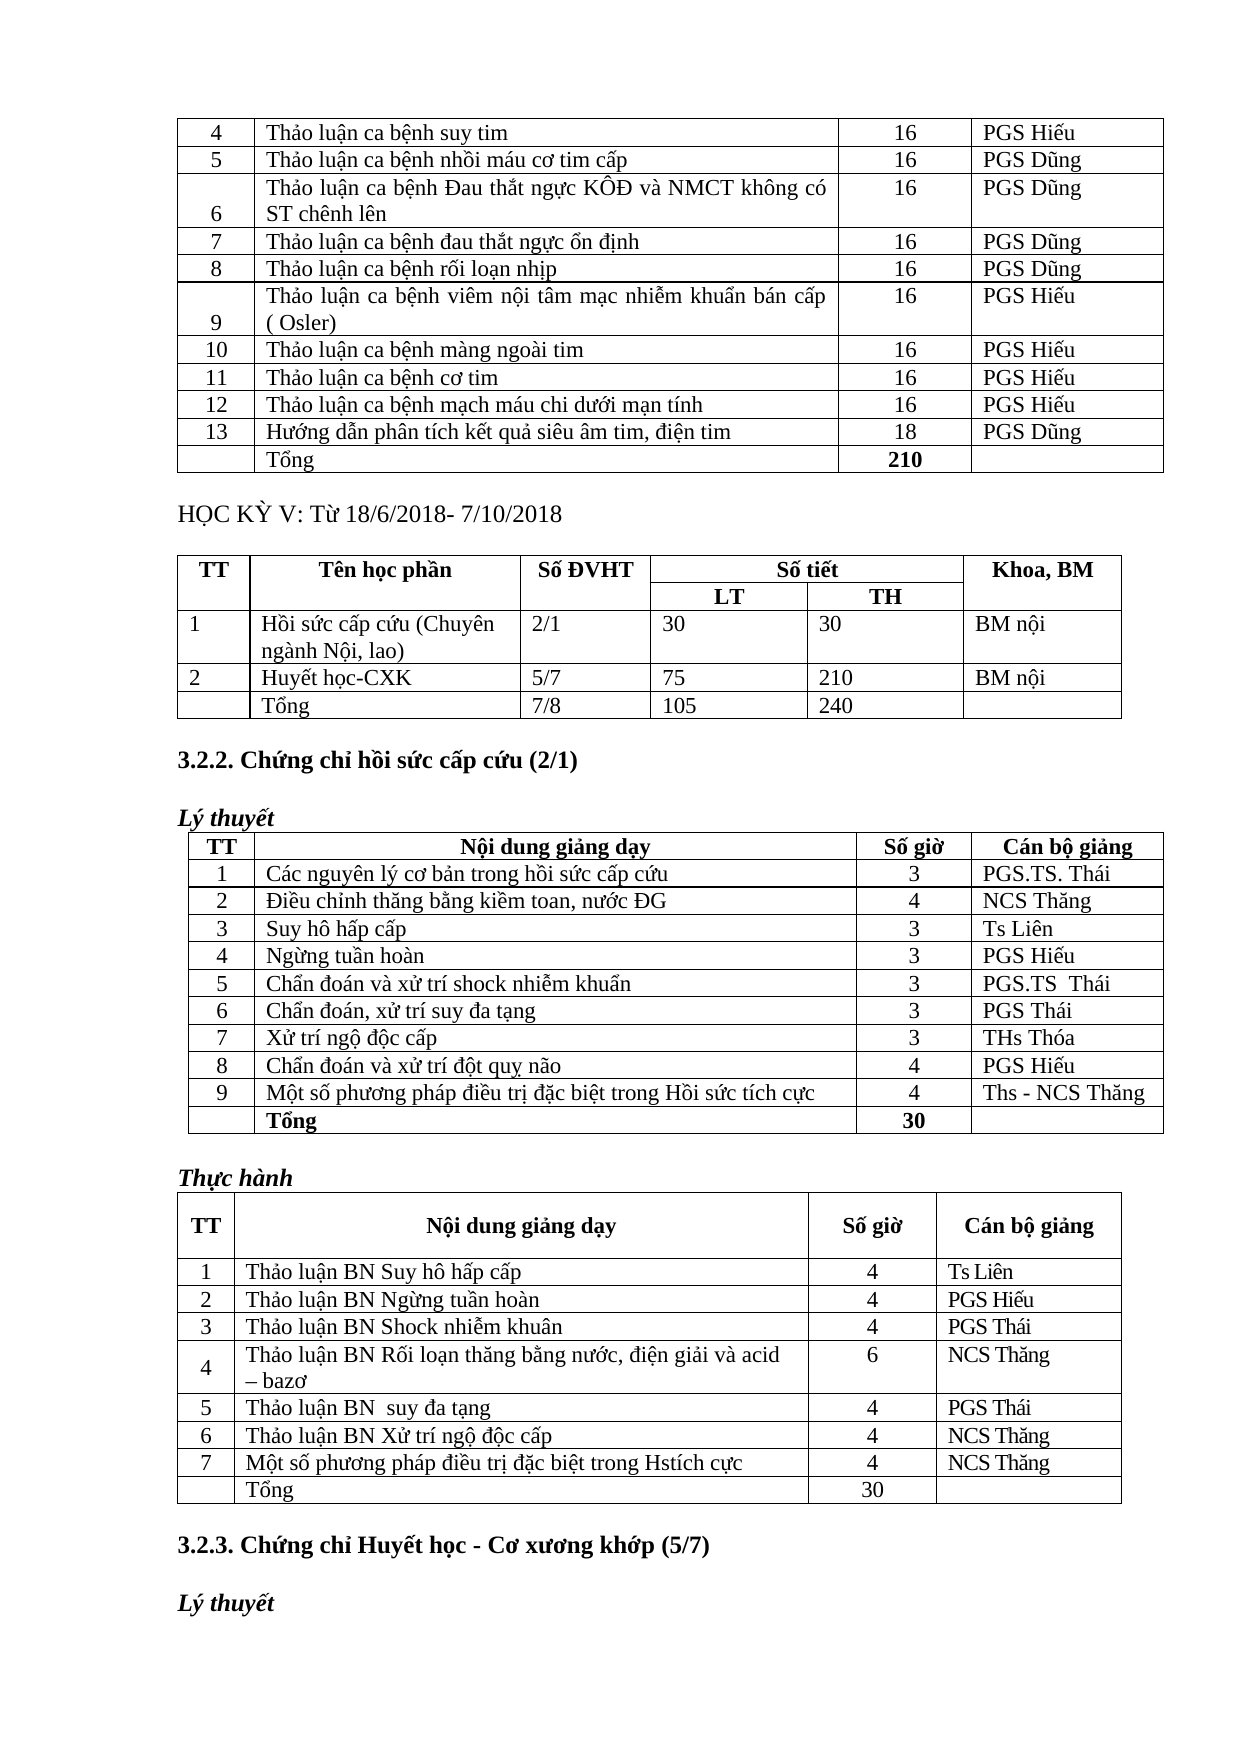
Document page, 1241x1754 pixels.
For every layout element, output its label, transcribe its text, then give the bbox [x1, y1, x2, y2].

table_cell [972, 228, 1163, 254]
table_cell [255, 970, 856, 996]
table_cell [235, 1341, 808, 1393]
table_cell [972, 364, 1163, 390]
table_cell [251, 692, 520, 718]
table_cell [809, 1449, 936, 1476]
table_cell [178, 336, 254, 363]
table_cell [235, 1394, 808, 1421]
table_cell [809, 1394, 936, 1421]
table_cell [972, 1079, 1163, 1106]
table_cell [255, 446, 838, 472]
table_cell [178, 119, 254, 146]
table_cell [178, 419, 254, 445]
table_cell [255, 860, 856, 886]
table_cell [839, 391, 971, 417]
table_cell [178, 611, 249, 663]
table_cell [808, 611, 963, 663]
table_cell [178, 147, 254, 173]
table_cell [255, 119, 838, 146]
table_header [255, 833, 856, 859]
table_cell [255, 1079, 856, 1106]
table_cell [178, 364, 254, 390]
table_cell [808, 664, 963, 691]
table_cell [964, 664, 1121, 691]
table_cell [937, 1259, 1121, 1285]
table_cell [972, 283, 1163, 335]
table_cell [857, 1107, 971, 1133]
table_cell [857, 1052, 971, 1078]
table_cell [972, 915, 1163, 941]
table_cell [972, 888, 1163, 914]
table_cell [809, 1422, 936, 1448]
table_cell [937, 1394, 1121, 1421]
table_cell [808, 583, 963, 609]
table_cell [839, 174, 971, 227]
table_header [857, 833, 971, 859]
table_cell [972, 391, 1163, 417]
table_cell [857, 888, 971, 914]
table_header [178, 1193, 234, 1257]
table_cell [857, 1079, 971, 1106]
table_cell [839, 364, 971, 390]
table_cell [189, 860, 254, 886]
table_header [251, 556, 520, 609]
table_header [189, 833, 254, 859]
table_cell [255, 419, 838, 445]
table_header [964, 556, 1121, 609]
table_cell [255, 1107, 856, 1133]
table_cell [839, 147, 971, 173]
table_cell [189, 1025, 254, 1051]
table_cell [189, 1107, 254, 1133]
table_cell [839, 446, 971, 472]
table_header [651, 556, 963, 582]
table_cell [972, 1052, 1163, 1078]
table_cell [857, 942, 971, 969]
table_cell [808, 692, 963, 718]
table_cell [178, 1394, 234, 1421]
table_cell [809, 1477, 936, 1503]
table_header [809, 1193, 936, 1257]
text 3.2.3. Chứng chỉ Huyết học - Cơ xương khớp (5/7) [177, 1530, 1122, 1559]
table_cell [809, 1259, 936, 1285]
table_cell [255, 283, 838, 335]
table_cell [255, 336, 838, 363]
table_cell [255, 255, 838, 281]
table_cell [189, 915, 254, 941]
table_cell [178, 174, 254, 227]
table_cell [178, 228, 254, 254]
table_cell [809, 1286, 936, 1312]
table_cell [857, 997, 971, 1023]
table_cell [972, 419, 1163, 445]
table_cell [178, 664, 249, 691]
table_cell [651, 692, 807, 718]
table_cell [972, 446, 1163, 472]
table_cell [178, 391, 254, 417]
text HỌC KỲ V: Từ 18/6/2018- 7/10/2018 [177, 499, 1122, 528]
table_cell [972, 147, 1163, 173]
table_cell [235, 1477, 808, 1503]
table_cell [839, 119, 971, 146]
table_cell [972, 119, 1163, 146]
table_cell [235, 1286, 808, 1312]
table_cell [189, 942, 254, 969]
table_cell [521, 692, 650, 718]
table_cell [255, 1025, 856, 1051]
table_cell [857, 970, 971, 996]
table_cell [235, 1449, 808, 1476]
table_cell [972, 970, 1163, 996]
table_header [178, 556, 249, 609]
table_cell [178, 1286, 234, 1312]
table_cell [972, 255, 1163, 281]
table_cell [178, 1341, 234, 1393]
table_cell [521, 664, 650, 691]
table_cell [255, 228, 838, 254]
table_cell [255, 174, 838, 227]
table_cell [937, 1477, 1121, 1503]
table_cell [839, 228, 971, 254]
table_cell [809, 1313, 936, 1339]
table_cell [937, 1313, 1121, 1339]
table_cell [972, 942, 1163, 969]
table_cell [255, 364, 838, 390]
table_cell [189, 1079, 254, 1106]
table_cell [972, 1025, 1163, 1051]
text Lý thuyết [177, 803, 1122, 832]
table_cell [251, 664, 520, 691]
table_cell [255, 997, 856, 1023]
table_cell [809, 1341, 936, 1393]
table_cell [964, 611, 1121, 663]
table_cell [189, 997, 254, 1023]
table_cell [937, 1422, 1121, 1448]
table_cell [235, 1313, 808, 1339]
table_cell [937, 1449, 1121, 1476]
text Thực hành [177, 1163, 1122, 1192]
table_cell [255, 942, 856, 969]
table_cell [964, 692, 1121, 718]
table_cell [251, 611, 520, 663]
text 3.2.2. Chứng chỉ hồi sức cấp cứu (2/1) [177, 745, 1122, 774]
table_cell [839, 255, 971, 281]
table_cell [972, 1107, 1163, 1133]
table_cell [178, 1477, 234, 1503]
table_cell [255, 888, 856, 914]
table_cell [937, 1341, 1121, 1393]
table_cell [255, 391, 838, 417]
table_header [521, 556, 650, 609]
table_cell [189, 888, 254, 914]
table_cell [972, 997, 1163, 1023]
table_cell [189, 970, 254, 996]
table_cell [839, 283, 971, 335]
text Lý thuyết [177, 1588, 1122, 1617]
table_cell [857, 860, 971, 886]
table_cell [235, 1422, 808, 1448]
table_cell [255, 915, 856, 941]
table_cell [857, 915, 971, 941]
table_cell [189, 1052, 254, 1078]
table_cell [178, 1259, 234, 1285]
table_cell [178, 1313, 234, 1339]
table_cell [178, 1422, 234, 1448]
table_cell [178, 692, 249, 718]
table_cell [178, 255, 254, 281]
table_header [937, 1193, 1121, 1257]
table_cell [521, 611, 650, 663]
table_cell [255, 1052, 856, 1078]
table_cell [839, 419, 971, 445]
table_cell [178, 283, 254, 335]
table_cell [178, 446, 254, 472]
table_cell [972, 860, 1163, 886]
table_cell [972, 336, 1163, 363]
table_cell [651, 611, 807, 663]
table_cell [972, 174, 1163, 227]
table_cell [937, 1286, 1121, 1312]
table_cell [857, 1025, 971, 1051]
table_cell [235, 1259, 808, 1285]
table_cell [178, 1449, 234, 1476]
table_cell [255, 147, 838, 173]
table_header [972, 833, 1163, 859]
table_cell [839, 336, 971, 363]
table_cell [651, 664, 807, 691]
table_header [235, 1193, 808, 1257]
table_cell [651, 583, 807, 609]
